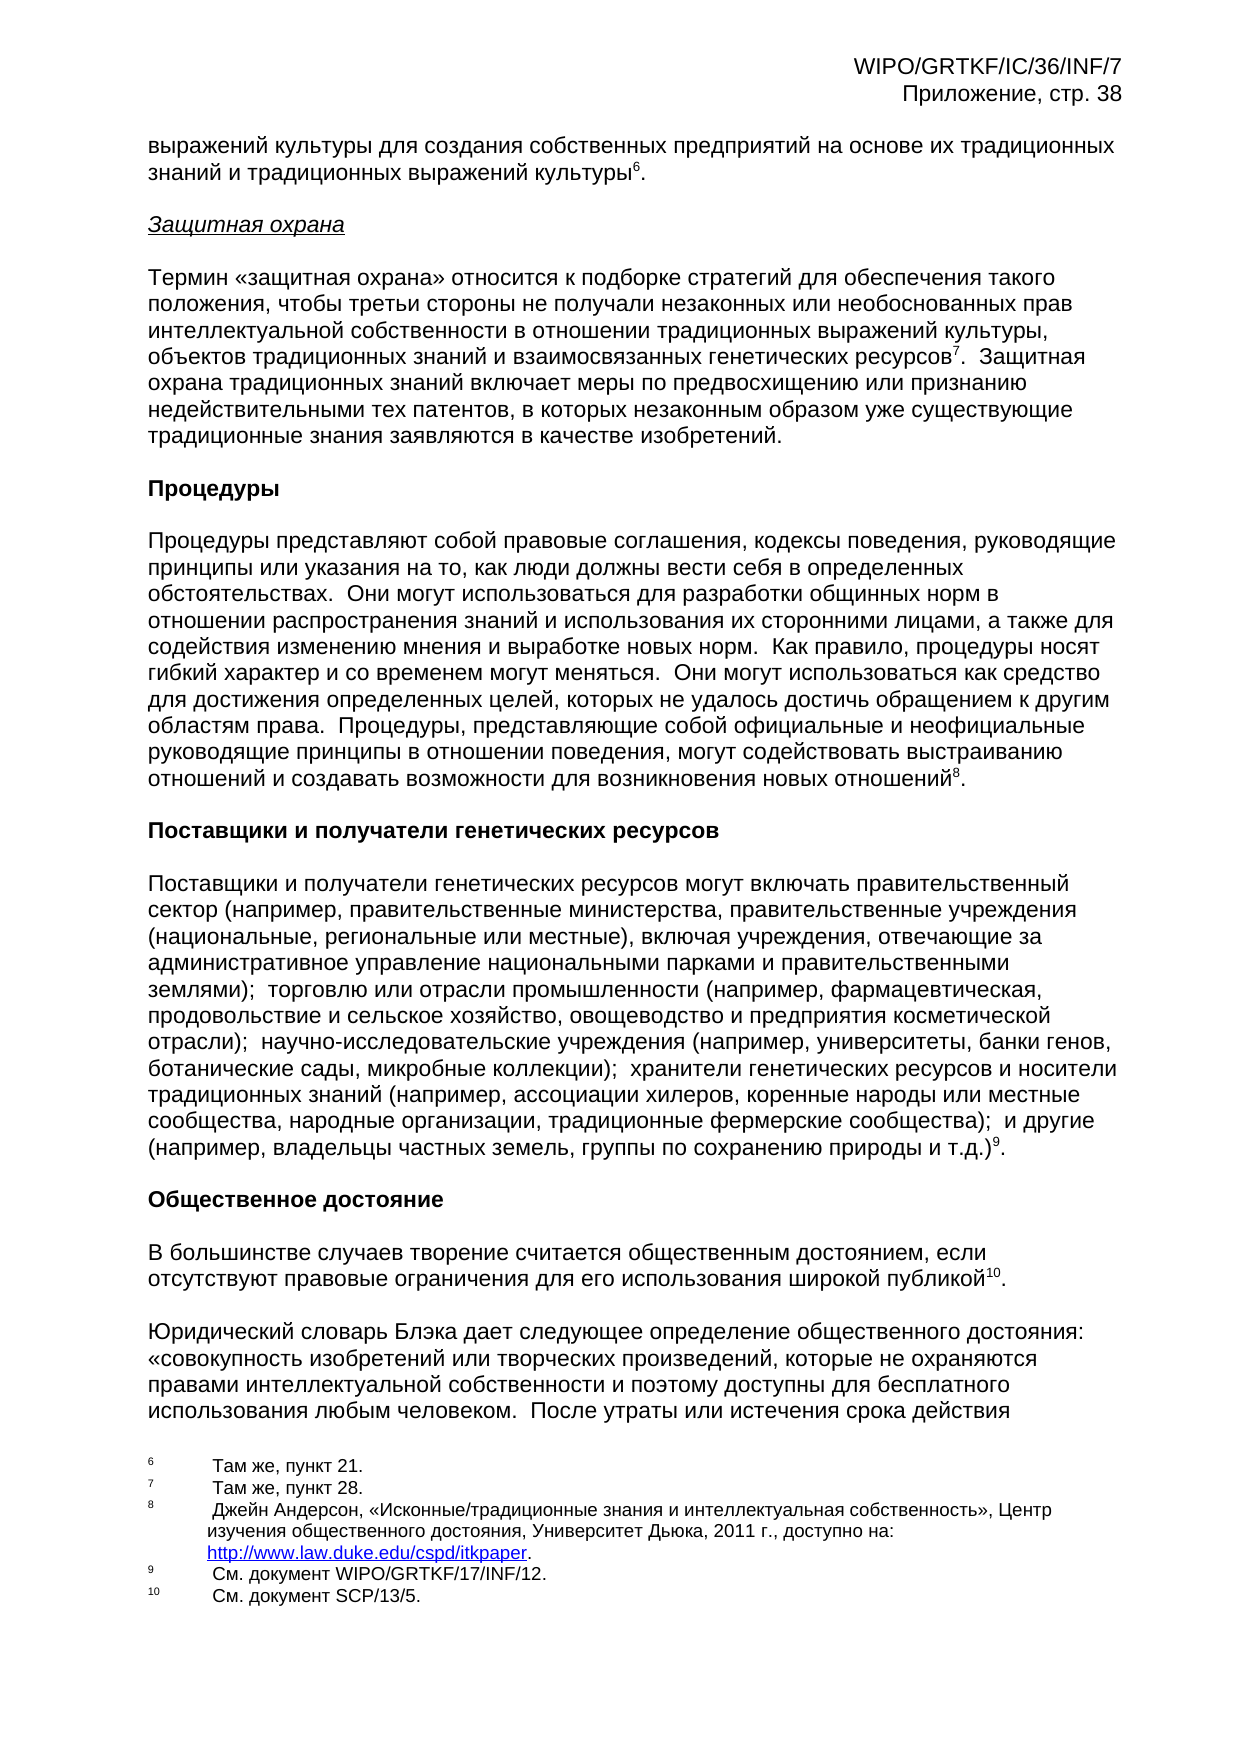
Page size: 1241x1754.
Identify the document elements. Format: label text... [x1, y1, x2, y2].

text Поставщики и получатели генетических ресурсов [148, 817, 1122, 844]
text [148, 132, 1122, 185]
text В большинстве случаев творение считается общественным достоянием, если отсутствуют правовые ограничения для его использования широкой публикой. [148, 1239, 1122, 1292]
text Поставщики и получатели генетических ресурсов могут включать правительственный сектор (например, правительственные министерства, правительственные учреждения (национальные, региональные или местные), включая учреждения, отвечающие за административное управление национальными парками и правительственными землями); торговлю или отрасли промышленности (например, фармацевтическая, продовольствие и сельское хозяйство, овощеводство и предприятия косметической отрасли); научно-исследовательские учреждения (например, университеты, банки генов, ботанические сады, микробные коллекции); хранители генетических ресурсов и носители традиционных знаний (например, ассоциации хилеров, коренные народы или местные сообщества, народные организации, традиционные фермерские сообщества); и другие (например, владельцы частных земель, группы по сохранению природы и т.д.). [148, 870, 1122, 1160]
text Процедуры представляют собой правовые соглашения, кодексы поведения, руководящие принципы или указания на то, как люди должны вести себя в определенных обстоятельствах. Они могут использоваться для разработки общинных норм в отношении распространения знаний и использования их сторонними лицами, а также для содействия изменению мнения и выработке новых норм. Как правило, процедуры носят гибкий характер и со временем могут меняться. Они могут использоваться как средство для достижения определенных целей, которых не удалось достичь обращением к другим областям права. Процедуры, представляющие собой официальные и неофициальные руководящие принципы в отношении поведения, могут содействовать выстраиванию отношений и создавать возможности для возникновения новых отношений. [148, 527, 1122, 791]
text Термин «защитная охрана» относится к подборке стратегий для обеспечения такого положения, чтобы третьи стороны не получали незаконных или необоснованных прав интеллектуальной собственности в отношении традиционных выражений культуры, объектов традиционных знаний и взаимосвязанных генетических ресурсов. Защитная охрана традиционных знаний включает меры по предвосхищению или признанию недействительными тех патентов, в которых незаконным образом уже существующие традиционные знания заявляются в качестве изобретений. [148, 264, 1122, 448]
text Защитная охрана [148, 211, 1122, 238]
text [148, 1318, 1122, 1423]
text Процедуры [148, 475, 1122, 501]
text Общественное достояние [148, 1186, 1122, 1213]
